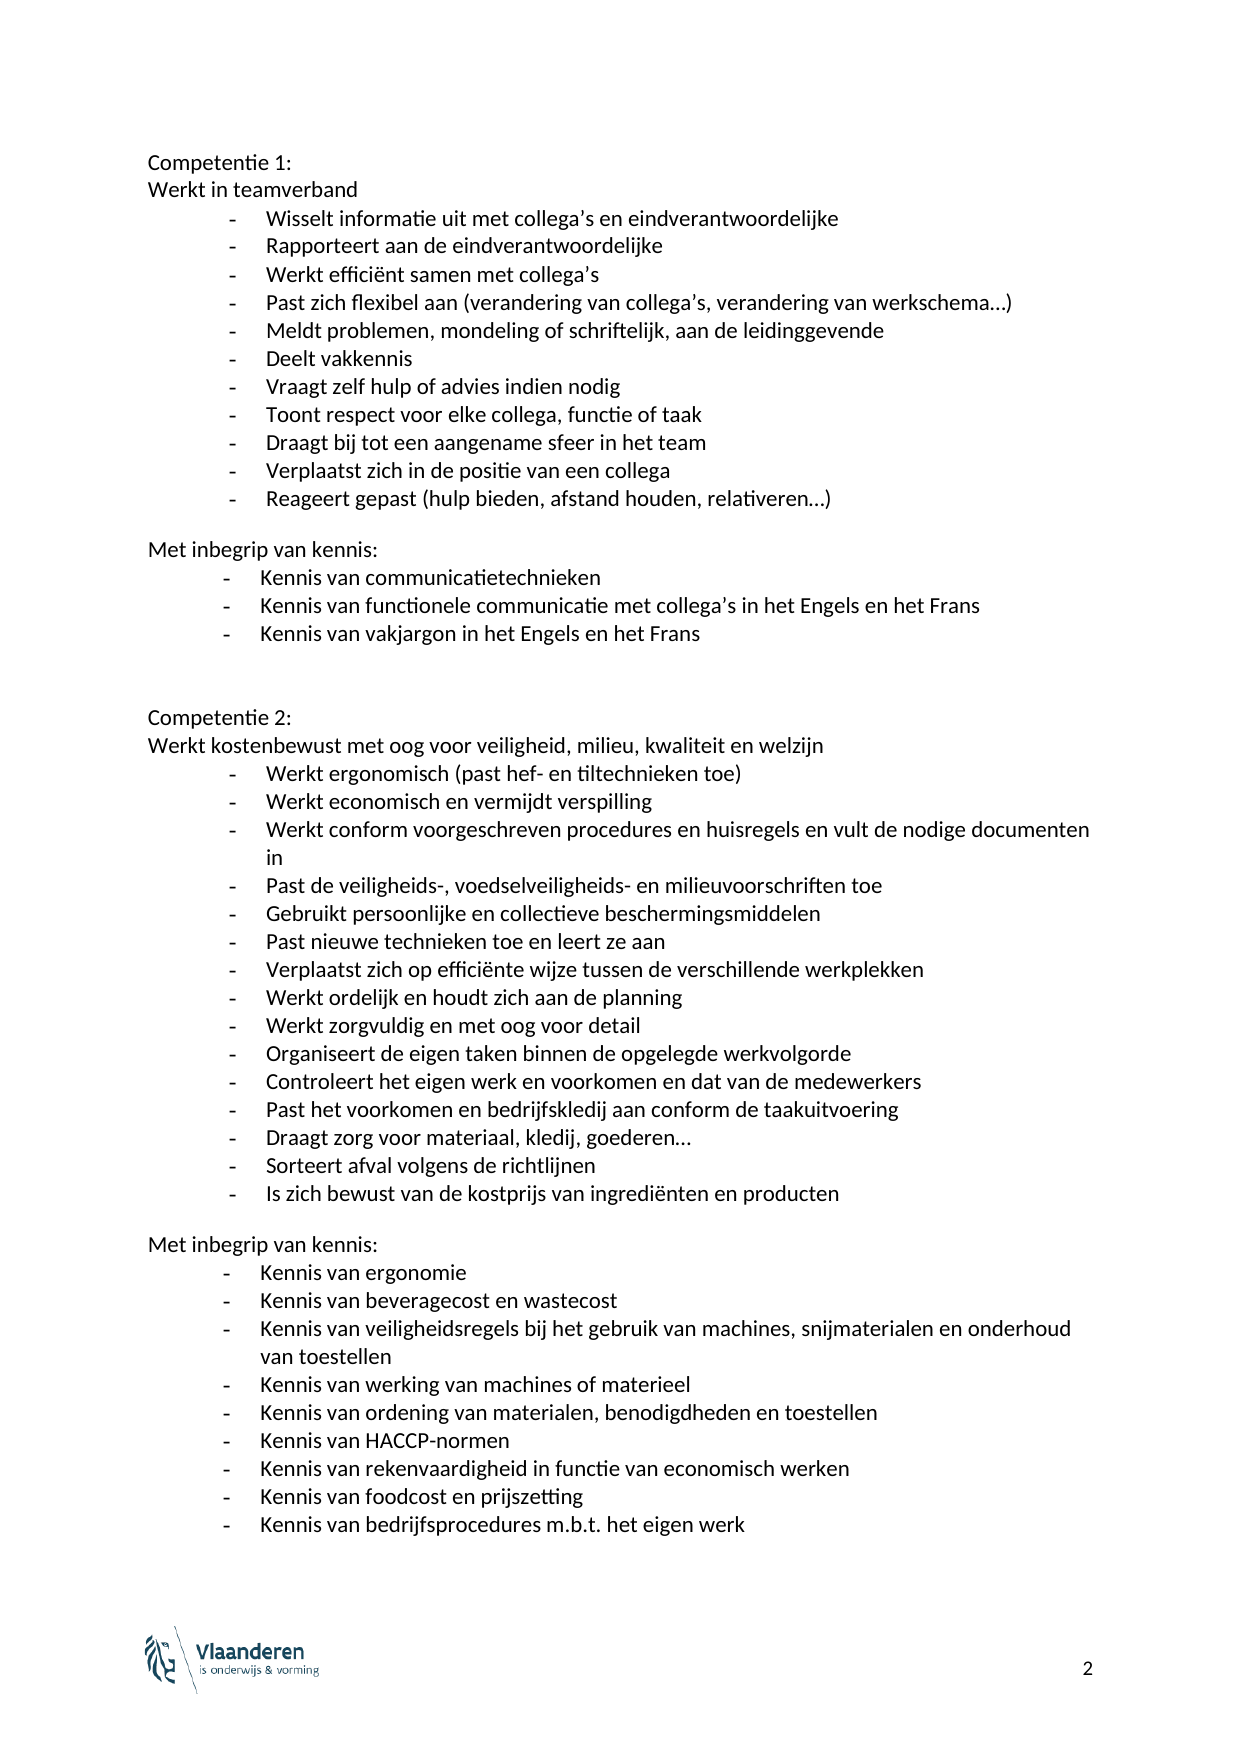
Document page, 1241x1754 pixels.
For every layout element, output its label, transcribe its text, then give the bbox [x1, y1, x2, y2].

list Is zich bewust van de kostprijs van ingrediënten en producten [228, 1179, 1093, 1207]
list Werkt conform voorgeschreven procedures en huisregels en vult de nodige documenten in [228, 815, 1093, 871]
list Kennis van vakjargon in het Engels en het Frans [223, 619, 1093, 647]
list Toont respect voor elke collega, functie of taak [228, 400, 1093, 428]
list Werkt economisch en vermijdt verspilling [228, 787, 1093, 815]
list Werkt efficiënt samen met collega’s [228, 260, 1093, 288]
list Werkt ergonomisch (past hef- en tiltechnieken toe) [228, 759, 1093, 787]
list Rapporteert aan de eindverantwoordelijke [228, 232, 1093, 260]
text Werkt in teamverband [148, 176, 1093, 204]
picture [144, 1626, 327, 1694]
text Met inbegrip van kennis: [148, 535, 1093, 563]
list Organiseert de eigen taken binnen de opgelegde werkvolgorde [228, 1039, 1093, 1067]
list Werkt ordelijk en houdt zich aan de planning [228, 983, 1093, 1011]
list Kennis van ergonomie [223, 1258, 1093, 1286]
list Gebruikt persoonlijke en collectieve beschermingsmiddelen [228, 899, 1093, 927]
list Verplaatst zich in de positie van een collega [228, 456, 1093, 484]
list Kennis van functionele communicatie met collega’s in het Engels en het Frans [223, 591, 1093, 619]
list Kennis van bedrijfsprocedures m.b.t. het eigen werk [223, 1510, 1093, 1538]
list Controleert het eigen werk en voorkomen en dat van de medewerkers [228, 1067, 1093, 1095]
list Past nieuwe technieken toe en leert ze aan [228, 927, 1093, 955]
list Wisselt informatie uit met collega’s en eindverantwoordelijke [228, 204, 1093, 232]
text Werkt kostenbewust met oog voor veiligheid, milieu, kwaliteit en welzijn [148, 731, 1093, 759]
list Deelt vakkennis [228, 344, 1093, 372]
list Vraagt zelf hulp of advies indien nodig [228, 372, 1093, 400]
list Kennis van beveragecost en wastecost [223, 1286, 1093, 1314]
list Draagt bij tot een aangename sfeer in het team [228, 428, 1093, 456]
text Met inbegrip van kennis: [148, 1230, 1093, 1258]
list Kennis van werking van machines of materieel [223, 1370, 1093, 1398]
list Verplaatst zich op efficiënte wijze tussen de verschillende werkplekken [228, 955, 1093, 983]
list Meldt problemen, mondeling of schriftelijk, aan de leidinggevende [228, 316, 1093, 344]
list Kennis van foodcost en prijszetting [223, 1482, 1093, 1510]
text Competentie 2: [148, 703, 1093, 731]
list Kennis van rekenvaardigheid in functie van economisch werken [223, 1454, 1093, 1482]
list Kennis van communicatietechnieken [223, 563, 1093, 591]
list Draagt zorg voor materiaal, kledij, goederen… [228, 1123, 1093, 1151]
list Werkt zorgvuldig en met oog voor detail [228, 1011, 1093, 1039]
list Reageert gepast (hulp bieden, afstand houden, relativeren…) [228, 484, 1093, 512]
text Competentie 1: [148, 148, 1093, 176]
list Past de veiligheids-, voedselveiligheids- en milieuvoorschriften toe [228, 871, 1093, 899]
list Kennis van veiligheidsregels bij het gebruik van machines, snijmaterialen en onderhoud van toestellen [223, 1314, 1093, 1370]
list Sorteert afval volgens de richtlijnen [228, 1151, 1093, 1179]
list Past het voorkomen en bedrijfskledij aan conform de taakuitvoering [228, 1095, 1093, 1123]
list Kennis van ordening van materialen, benodigdheden en toestellen [223, 1398, 1093, 1426]
list Kennis van HACCP-normen [223, 1426, 1093, 1454]
list Past zich flexibel aan (verandering van collega’s, verandering van werkschema…) [228, 288, 1093, 316]
